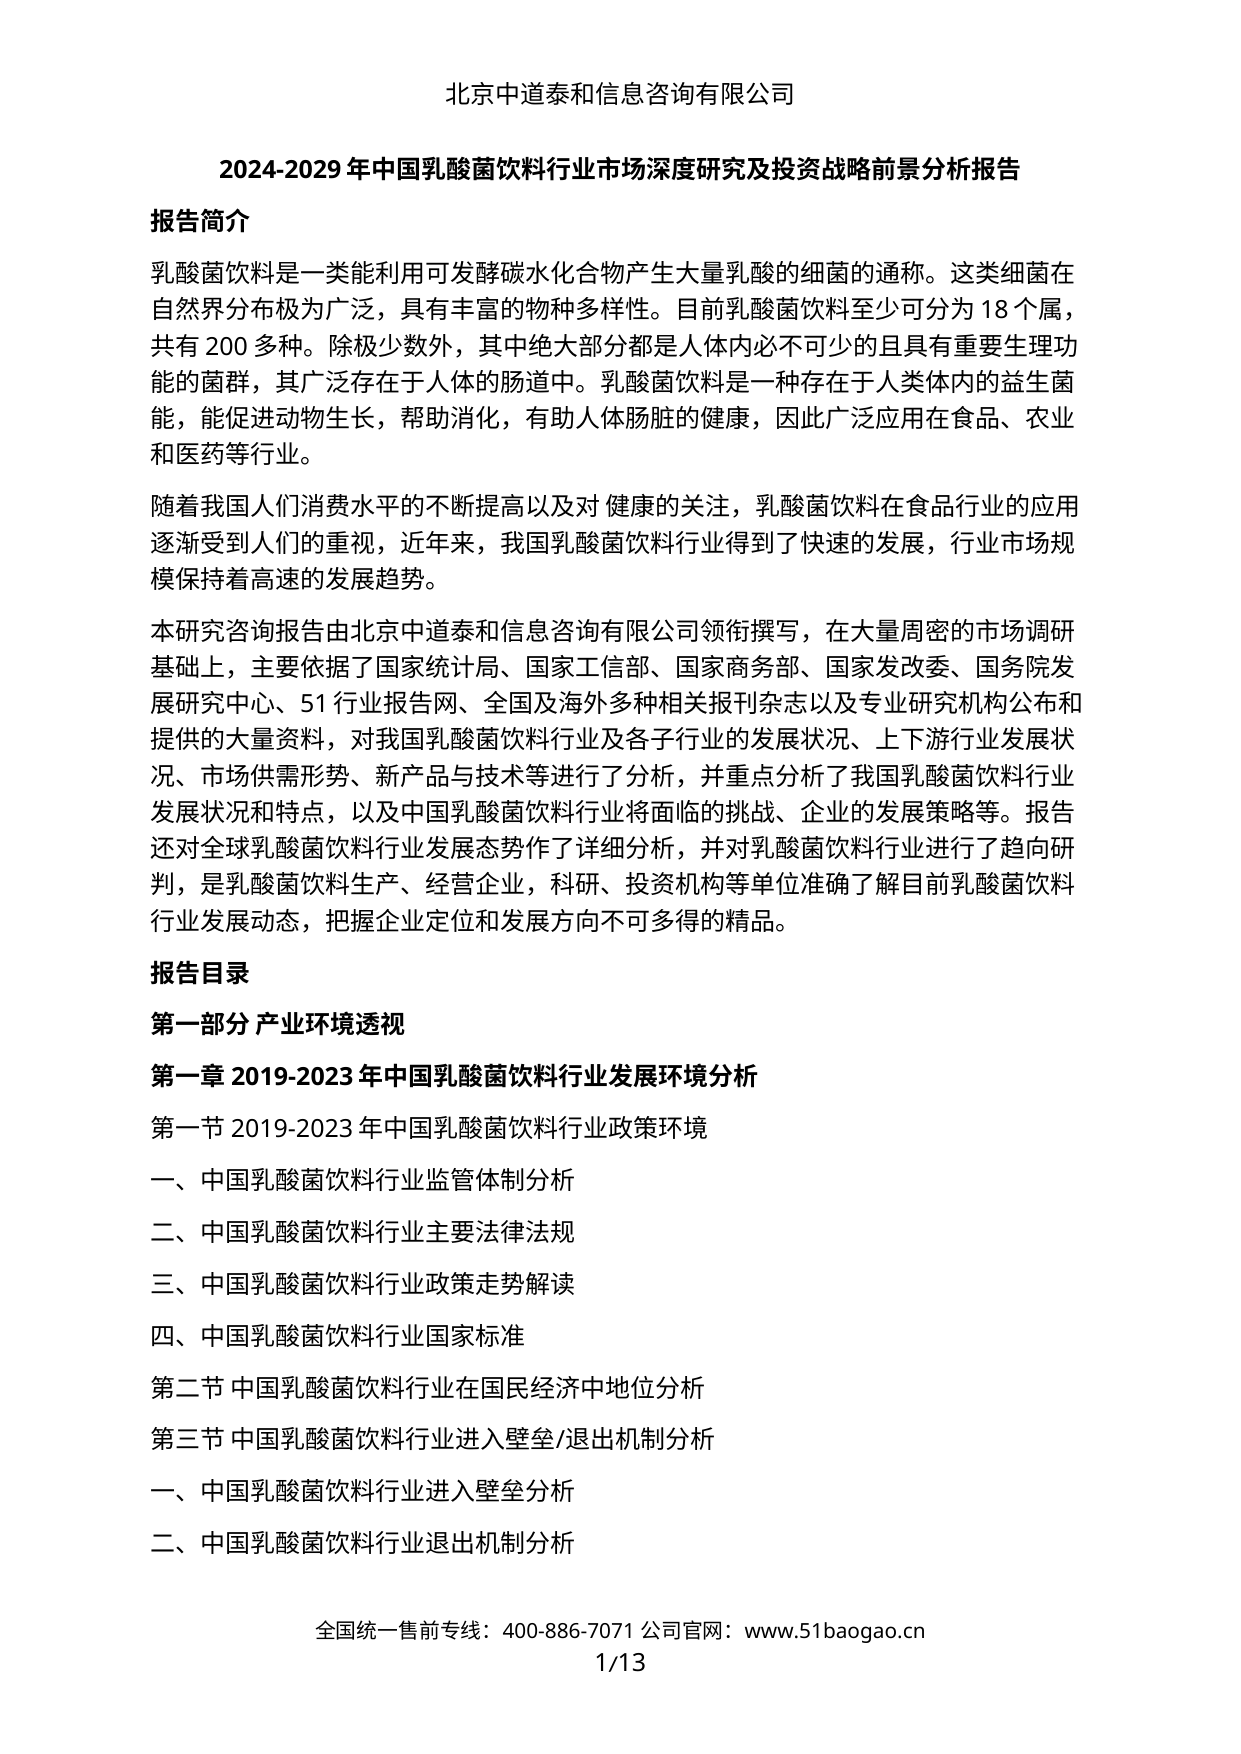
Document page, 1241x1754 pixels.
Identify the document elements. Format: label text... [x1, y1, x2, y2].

text 一、中国乳酸菌饮料行业进入壁垒分析 [150, 1472, 1090, 1508]
text 二、中国乳酸菌饮料行业主要法律法规 [150, 1212, 1090, 1249]
text 第一章 2019-2023年中国乳酸菌饮料行业发展环境分析 [150, 1057, 1090, 1093]
text 随着我国人们消费水平的不断提高以及对 健康的关注，乳酸菌饮料在食品行业的应用逐渐受到人们的重视，近年来，我国乳酸菌饮料行业得到了快速的发展，行业市场规模保持着高速的发展趋势。 [150, 487, 1090, 596]
text 第一部分 产业环境透视 [150, 1005, 1090, 1041]
text 三、中国乳酸菌饮料行业政策走势解读 [150, 1264, 1090, 1301]
text 第一节 2019-2023年中国乳酸菌饮料行业政策环境 [150, 1109, 1090, 1145]
text 二、中国乳酸菌饮料行业退出机制分析 [150, 1524, 1090, 1560]
text 本研究咨询报告由北京中道泰和信息咨询有限公司领衔撰写，在大量周密的市场调研基础上，主要依据了国家统计局、国家工信部、国家商务部、国家发改委、国务院发展研究中心、51行业报告网、全国及海外多种相关报刊杂志以及专业研究机构公布和提供的大量资料，对我国乳酸菌饮料行业及各子行业的发展状况、上下游行业发展状况、市场供需形势、新产品与技术等进行了分析，并重点分析了我国乳酸菌饮料行业发展状况和特点，以及中国乳酸菌饮料行业将面临的挑战、企业的发展策略等。报告还对全球乳酸菌饮料行业发展态势作了详细分析，并对乳酸菌饮料行业进行了趋向研判，是乳酸菌饮料生产、经营企业，科研、投资机构等单位准确了解目前乳酸菌饮料行业发展动态，把握企业定位和发展方向不可多得的精品。 [150, 611, 1090, 937]
text 报告目录 [150, 953, 1090, 989]
text 第二节 中国乳酸菌饮料行业在国民经济中地位分析 [150, 1368, 1090, 1404]
text 一、中国乳酸菌饮料行业监管体制分析 [150, 1161, 1090, 1197]
text 报告简介 [150, 202, 1090, 238]
text 2024-2029年中国乳酸菌饮料行业市场深度研究及投资战略前景分析报告 [150, 150, 1090, 186]
text 第三节 中国乳酸菌饮料行业进入壁垒/退出机制分析 [150, 1420, 1090, 1456]
text 乳酸菌饮料是一类能利用可发酵碳水化合物产生大量乳酸的细菌的通称。这类细菌在自然界分布极为广泛，具有丰富的物种多样性。目前乳酸菌饮料至少可分为18个属，共有200多种。除极少数外，其中绝大部分都是人体内必不可少的且具有重要生理功能的菌群，其广泛存在于人体的肠道中。乳酸菌饮料是一种存在于人类体内的益生菌能，能促进动物生长，帮助消化，有助人体肠脏的健康，因此广泛应用在食品、农业和医药等行业。 [150, 254, 1090, 471]
text 四、中国乳酸菌饮料行业国家标准 [150, 1316, 1090, 1352]
